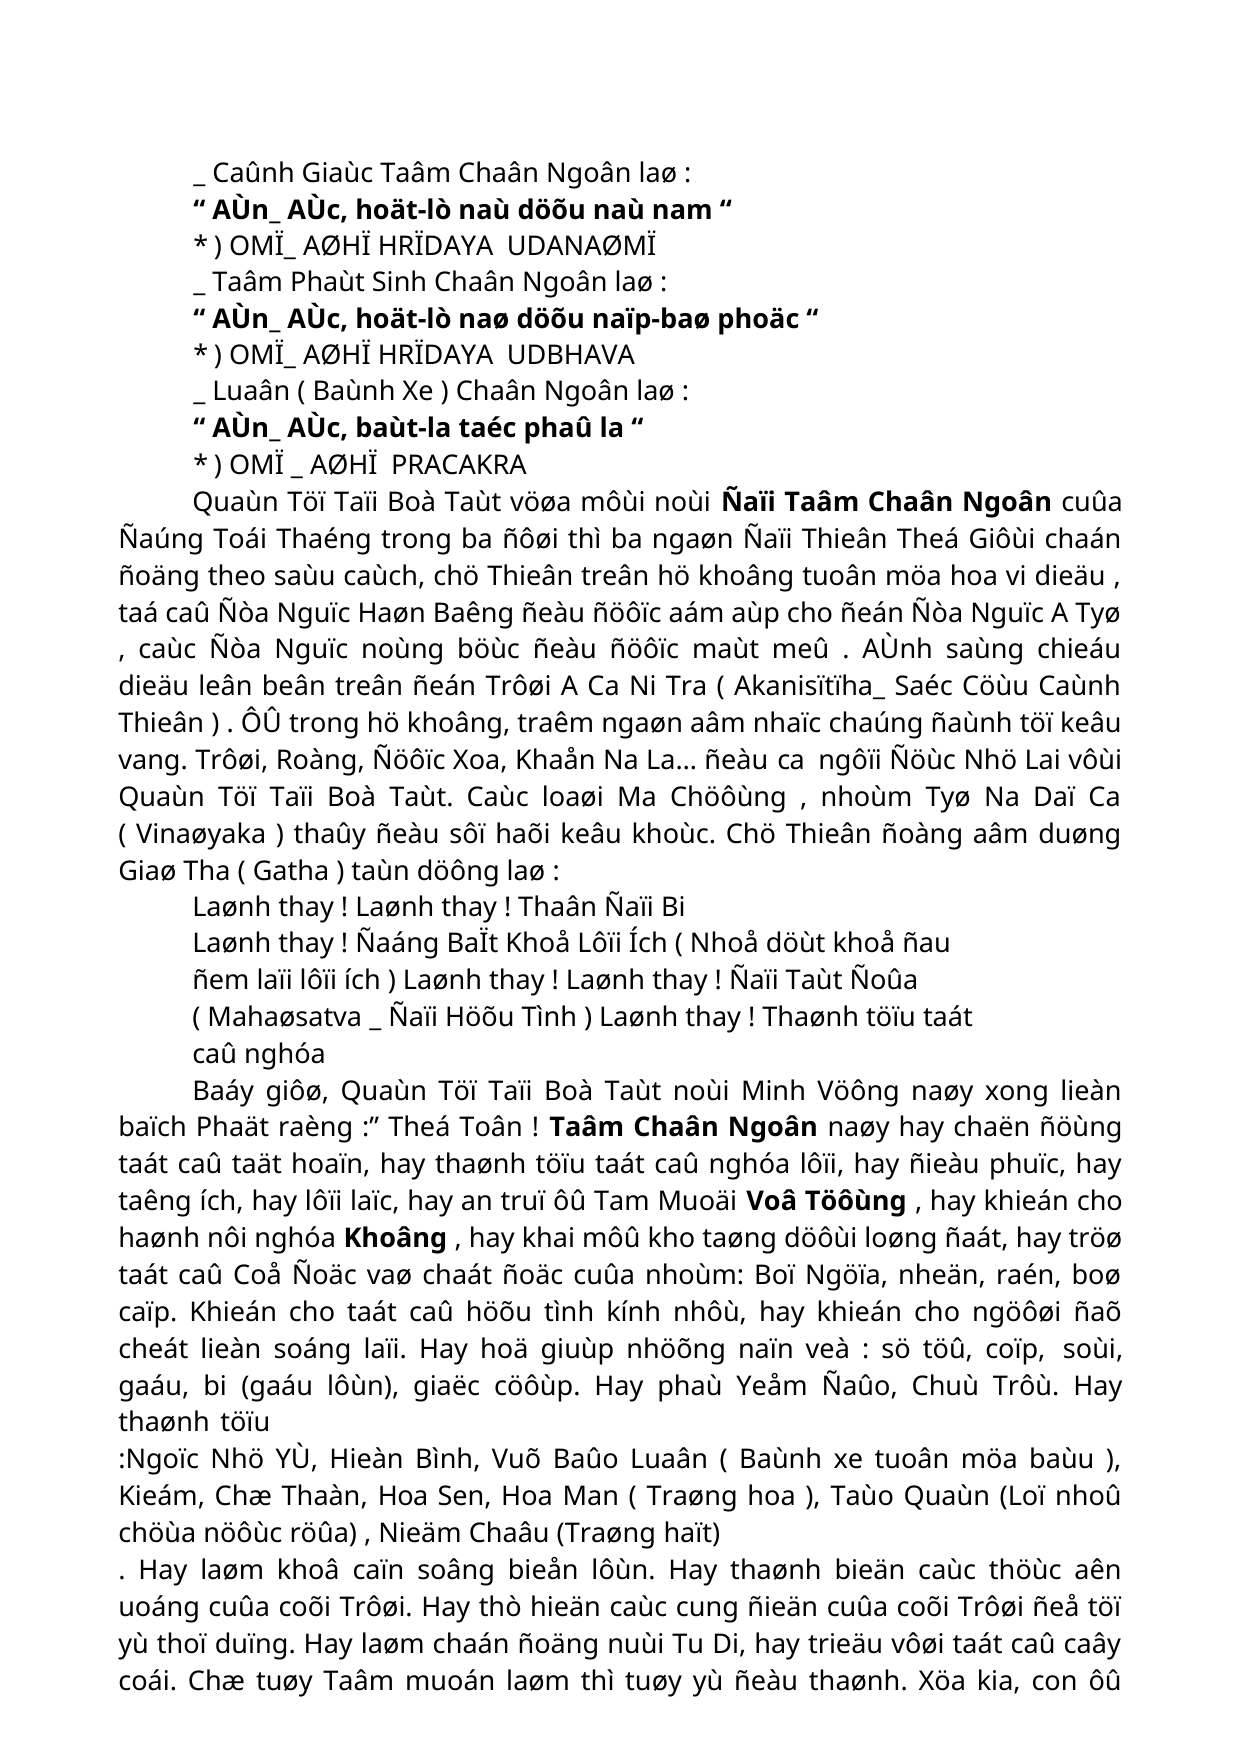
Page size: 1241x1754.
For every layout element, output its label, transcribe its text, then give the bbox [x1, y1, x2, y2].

list ) OMÏ _ AØHÏ PRACAKRA [193, 446, 1136, 482]
text :Ngoïc Nhö YÙ, Hieàn Bình, Vuõ Baûo Luaân ( Baùnh xe tuoân möa baùu ), Kieám, Chæ Thaàn, Hoa Sen, Hoa Man ( Traøng hoa ), Taùo Quaùn (Loï nhoû chöùa nöôùc röûa) , Nieäm Chaâu (Traøng haït) [118, 1440, 1123, 1550]
list ) OMÏ_ AØHÏ HRÏDAYA UDBHAVA [193, 336, 1136, 372]
text _ Luaân ( Baùnh Xe ) Chaân Ngoân laø : [193, 372, 1136, 409]
text _ Caûnh Giaùc Taâm Chaân Ngoân laø : [193, 153, 1136, 190]
text Laønh thay ! Ñaáng BaÏt Khoå Lôïi Ích ( Nhoå döùt khoå ñau ñem laïi lôïi ích ) Laønh thay ! Laønh thay ! Ñaïi Taùt Ñoûa ( Mahaøsatva _ Ñaïi Höõu Tình ) Laønh thay ! Thaønh töïu taát caû nghóa [192, 923, 979, 1071]
text Baáy giôø, Quaùn Töï Taïi Boà Taùt noùi Minh Vöông naøy xong lieàn baïch Phaät raèng :” Theá Toân ! Taâm Chaân Ngoân naøy hay chaën ñöùng taát caû taät hoaïn, hay thaønh töïu taát caû nghóa lôïi, hay ñieàu phuïc, hay taêng ích, hay lôïi laïc, hay an truï ôû Tam Muoäi Voâ Töôùng , hay khieán cho haønh nôi nghóa Khoâng , hay khai môû kho taøng döôùi loøng ñaát, hay tröø taát caû Coå Ñoäc vaø chaát ñoäc cuûa nhoùm: Boï Ngöïa, nheän, raén, boø caïp. Khieán cho taát caû höõu tình kính nhôù, hay khieán cho ngöôøi ñaõ cheát lieàn soáng laïi. Hay hoä giuùp nhöõng naïn veà : sö töû, coïp, soùi, gaáu, bi (gaáu lôùn), giaëc cöôùp. Hay phaù Yeåm Ñaûo, Chuù Trôù. Hay thaønh töïu [118, 1071, 1123, 1440]
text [118, 1550, 1123, 1698]
text _ Taâm Phaùt Sinh Chaân Ngoân laø : [193, 263, 1136, 299]
text Laønh thay ! Laønh thay ! Thaân Ñaïi Bi [192, 888, 1136, 923]
subtitle “ AÙn_ AÙc, hoät-lò naø döõu naïp-baø phoäc “ [193, 299, 1136, 336]
list ) OMÏ_ AØHÏ HRÏDAYA UDANAØMÏ [193, 227, 1136, 263]
text Quaùn Töï Taïi Boà Taùt vöøa môùi noùi Ñaïi Taâm Chaân Ngoân cuûa Ñaúng Toái Thaéng trong ba ñôøi thì ba ngaøn Ñaïi Thieân Theá Giôùi chaán ñoäng theo saùu caùch, chö Thieân treân hö khoâng tuoân möa hoa vi dieäu , taá caû Ñòa Nguïc Haøn Baêng ñeàu ñöôïc aám aùp cho ñeán Ñòa Nguïc A Tyø , caùc Ñòa Nguïc noùng böùc ñeàu ñöôïc maùt meû . AÙnh saùng chieáu dieäu leân beân treân ñeán Trôøi A Ca Ni Tra ( Akanisïtïha_ Saéc Cöùu Caùnh Thieân ) . ÔÛ trong hö khoâng, traêm ngaøn aâm nhaïc chaúng ñaùnh töï keâu vang. Trôøi, Roàng, Ñöôïc Xoa, Khaån Na La… ñeàu ca ngôïi Ñöùc Nhö Lai vôùi Quaùn Töï Taïi Boà Taùt. Caùc loaøi Ma Chöôùng , nhoùm Tyø Na Daï Ca ( Vinaøyaka ) thaûy ñeàu sôï haõi keâu khoùc. Chö Thieân ñoàng aâm duøng Giaø Tha ( Gatha ) taùn döông laø : [118, 482, 1123, 888]
subtitle “ AÙn_ AÙc, baùt-la taéc phaû la “ [193, 409, 1136, 446]
subtitle “ AÙn_ AÙc, hoät-lò naù döõu naù nam “ [193, 190, 1136, 227]
